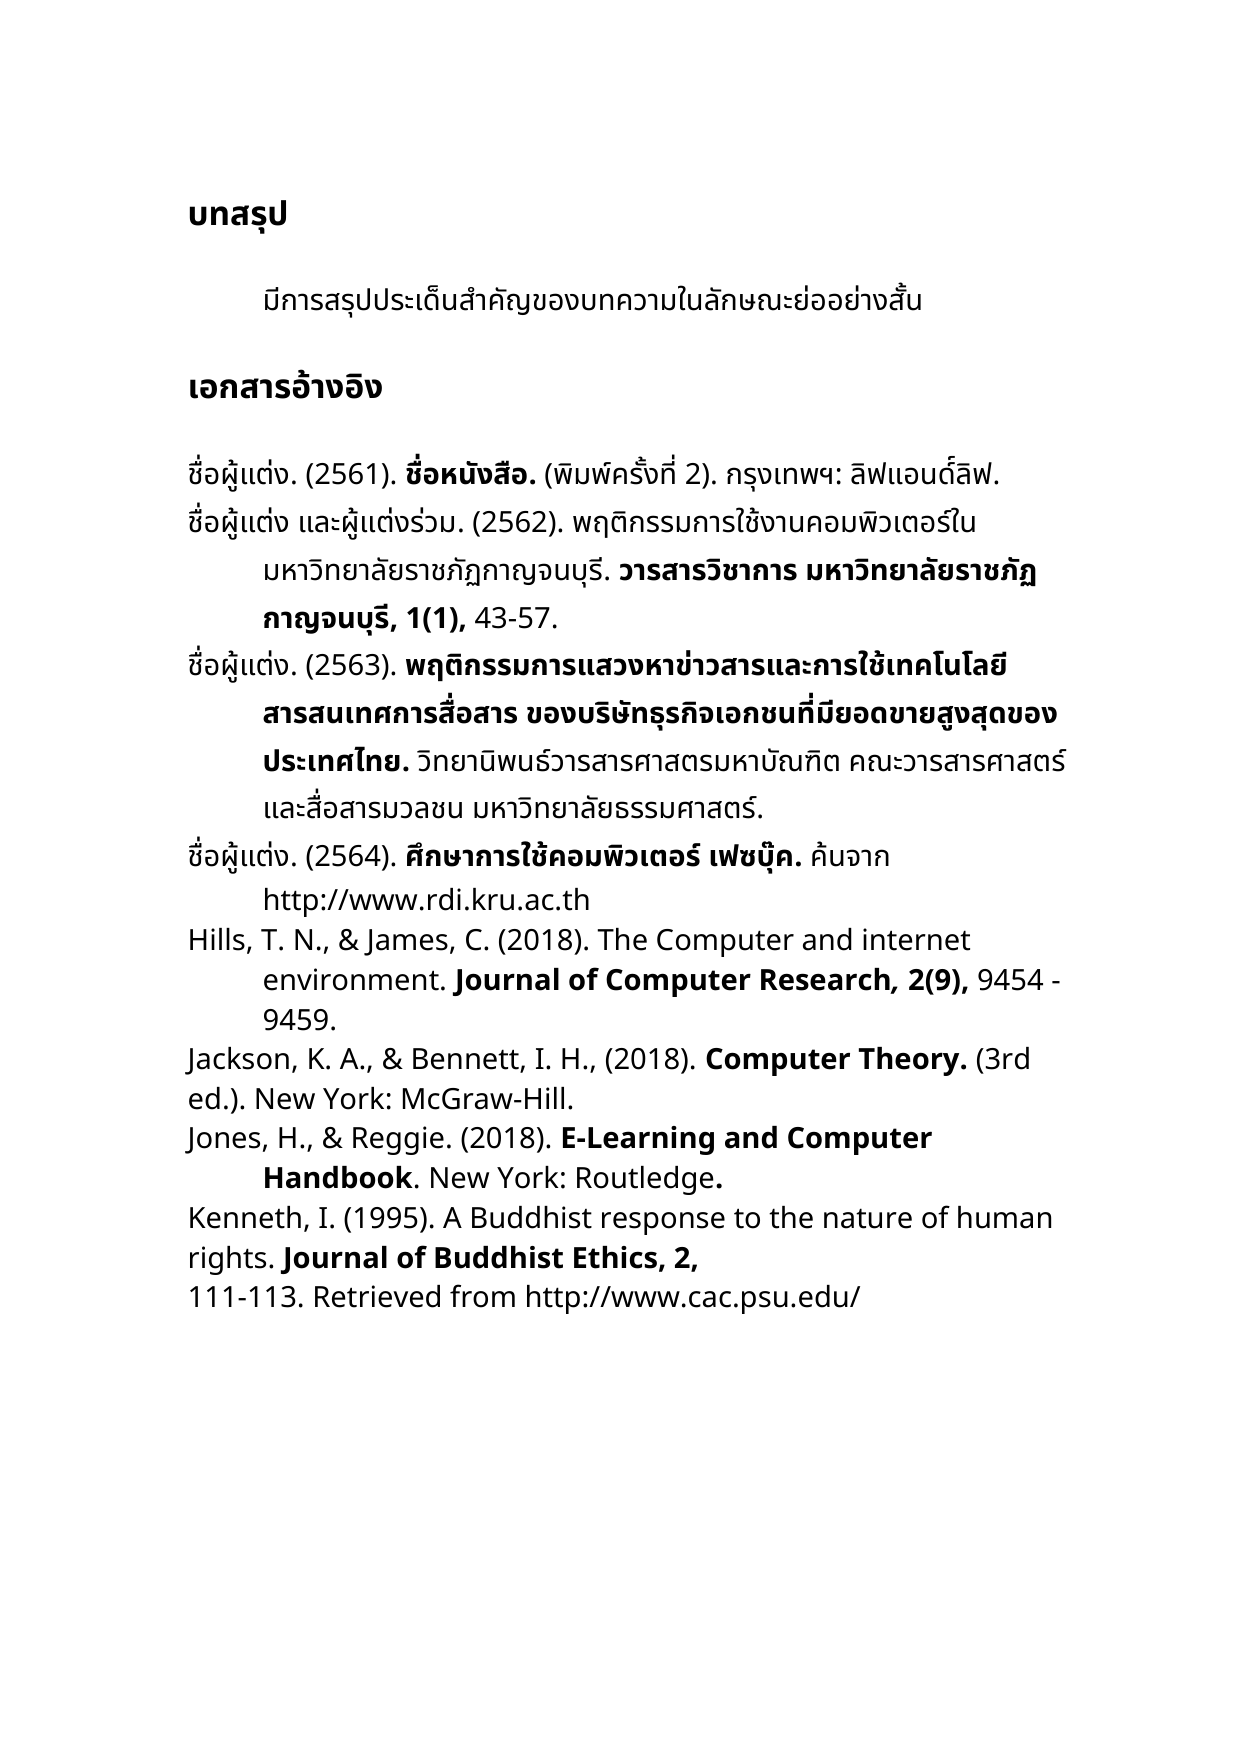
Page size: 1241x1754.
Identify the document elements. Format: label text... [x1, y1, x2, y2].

text ชื่อผู้แต่ง. (2563). พฤติกรรมการแสวงหาข่าวสารและการใช้เทคโนโลยีสารสนเทศการสื่อสาร ของบริษัทธุรกิจเอกชนที่มียอดขายสูงสุดของประเทศไทย. วิทยานิพนธ์วารสารศาสตรมหาบัณฑิต คณะวารสารศาสตร์และสื่อสารมวลชน มหาวิทยาลัยธรรมศาสตร์. [187, 645, 1090, 832]
text ชื่อผู้แต่ง และผู้แต่งร่วม. (2562). พฤติกรรมการใช้งานคอมพิวเตอร์ในมหาวิทยาลัยราชภัฏกาญจนบุรี. วารสารวิชาการ มหาวิทยาลัยราชภัฏกาญจนบุรี, 1(1), 43-57. [187, 501, 1090, 641]
text Jones, H., & Reggie. (2018). E-Learning and Computer Handbook. New York: Routledge. [187, 1118, 1090, 1197]
text มีการสรุปประเด็นสำคัญของบทความในลักษณะย่ออย่างสั้น [187, 280, 1090, 324]
text Jackson, K. A., & Bennett, I. H., (2018). Computer Theory. (3rd ed.). New York: McGraw-Hill. [187, 1038, 1090, 1118]
text ชื่อผู้แต่ง. (2564). ศึกษาการใช้คอมพิวเตอร์ เฟซบุ๊ค. ค้นจาก http://www.rdi.kru.ac.th [187, 835, 1090, 919]
text Hills, T. N., & James, C. (2018). The Computer and internet environment. Journal of Computer Research, 2(9), 9454 - 9459. [187, 919, 1090, 1038]
text ชื่อผู้แต่ง. (2561). ชื่อหนังสือ. (พิมพ์ครั้งที่ 2). กรุงเทพฯ: ลิฟแอนด์์ลิฟ. [187, 454, 1090, 498]
text เอกสารอ้างอิง [187, 363, 1090, 414]
text Kenneth, I. (1995). A Buddhist response to the nature of human rights. Journal of Buddhist Ethics, 2, [187, 1197, 1090, 1277]
text 111-113. Retrieved from http://www.cac.psu.edu/ [187, 1277, 1090, 1316]
text บทสรุป [187, 190, 1090, 240]
